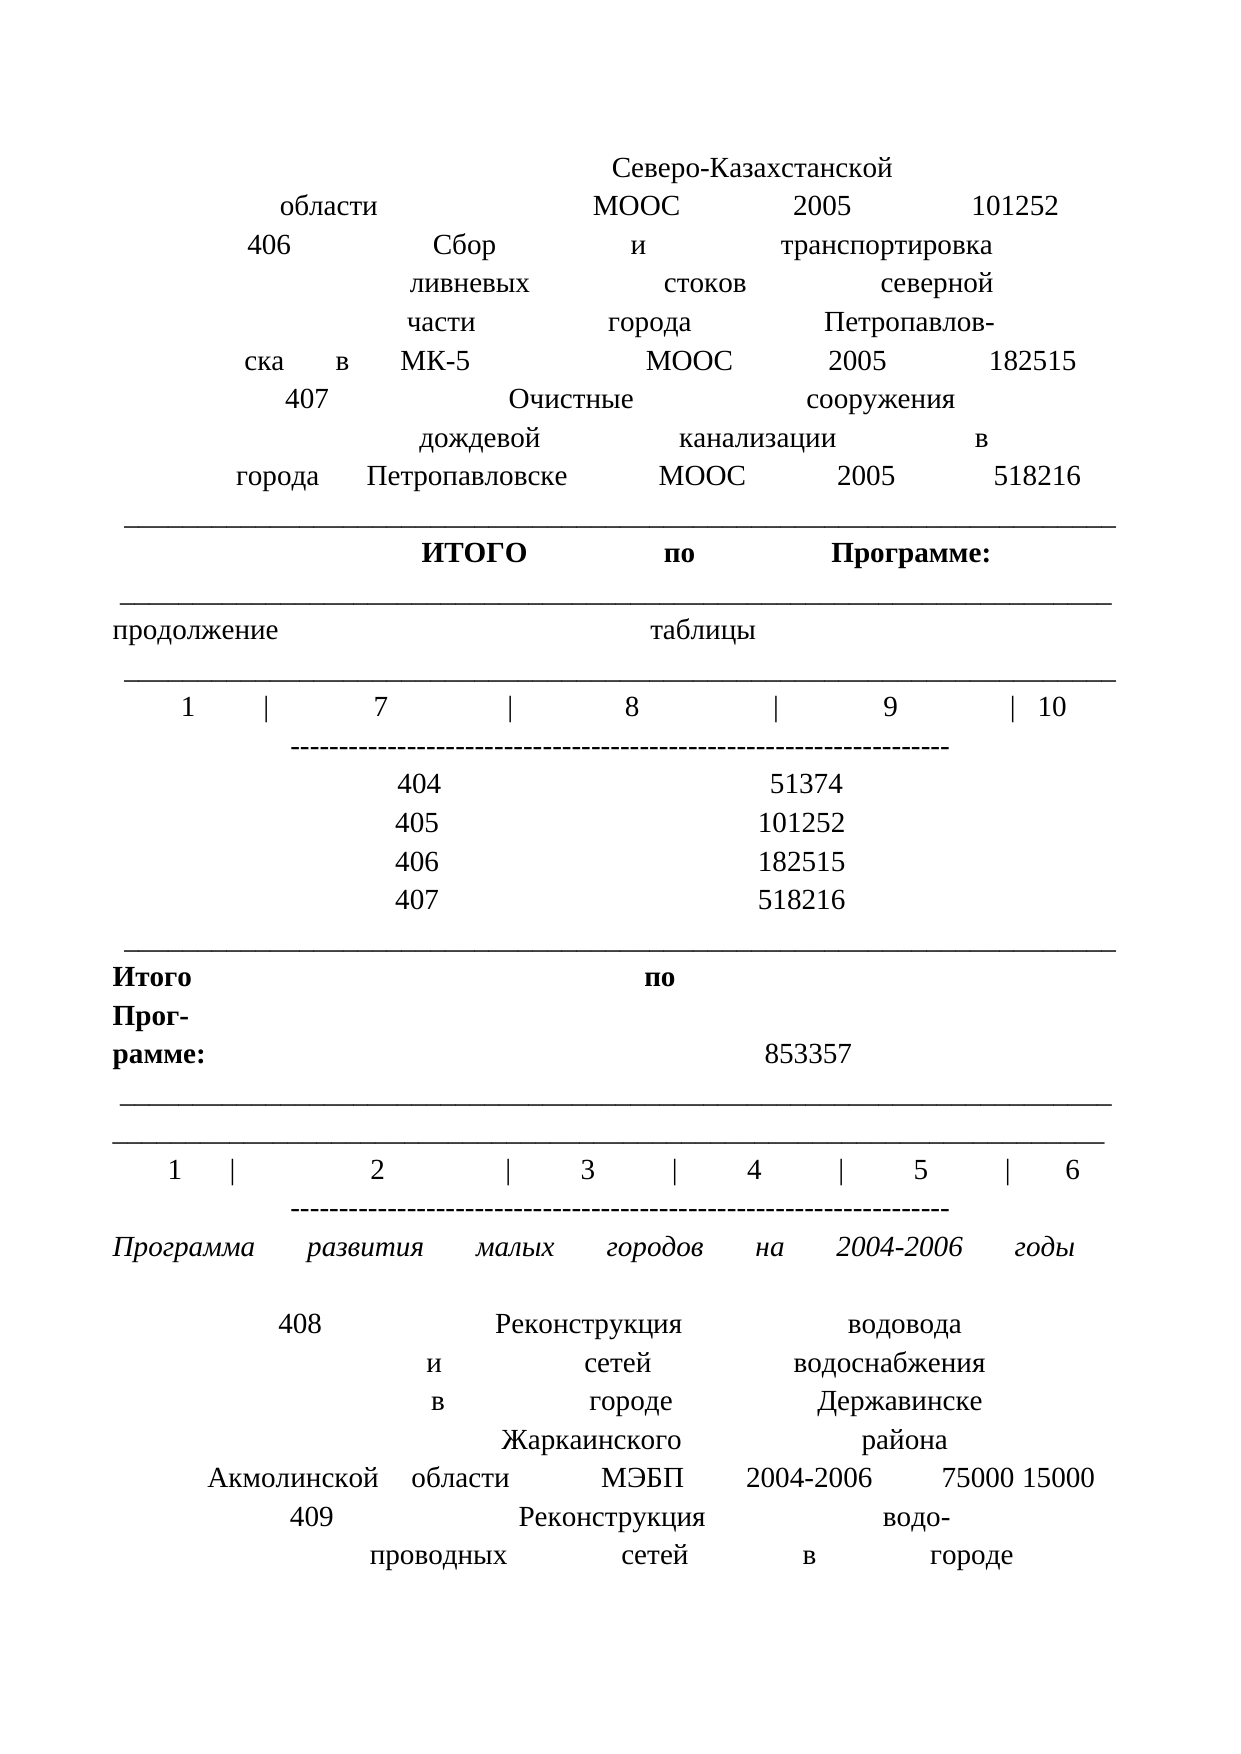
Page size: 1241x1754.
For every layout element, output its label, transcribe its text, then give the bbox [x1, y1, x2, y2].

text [112, 1113, 1128, 1571]
text продолжение таблицы ____________________________________________________________________ 1 | 7 | 8 | 9 | 10 -------------------------------------------------------------------- 404 51374 405 101252 406 182515 407 518216 ____________________________________________________________________ Итого по Прог- рамме: 853357 ____________________________________________________________________ [112, 612, 1128, 1108]
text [112, 150, 1128, 607]
